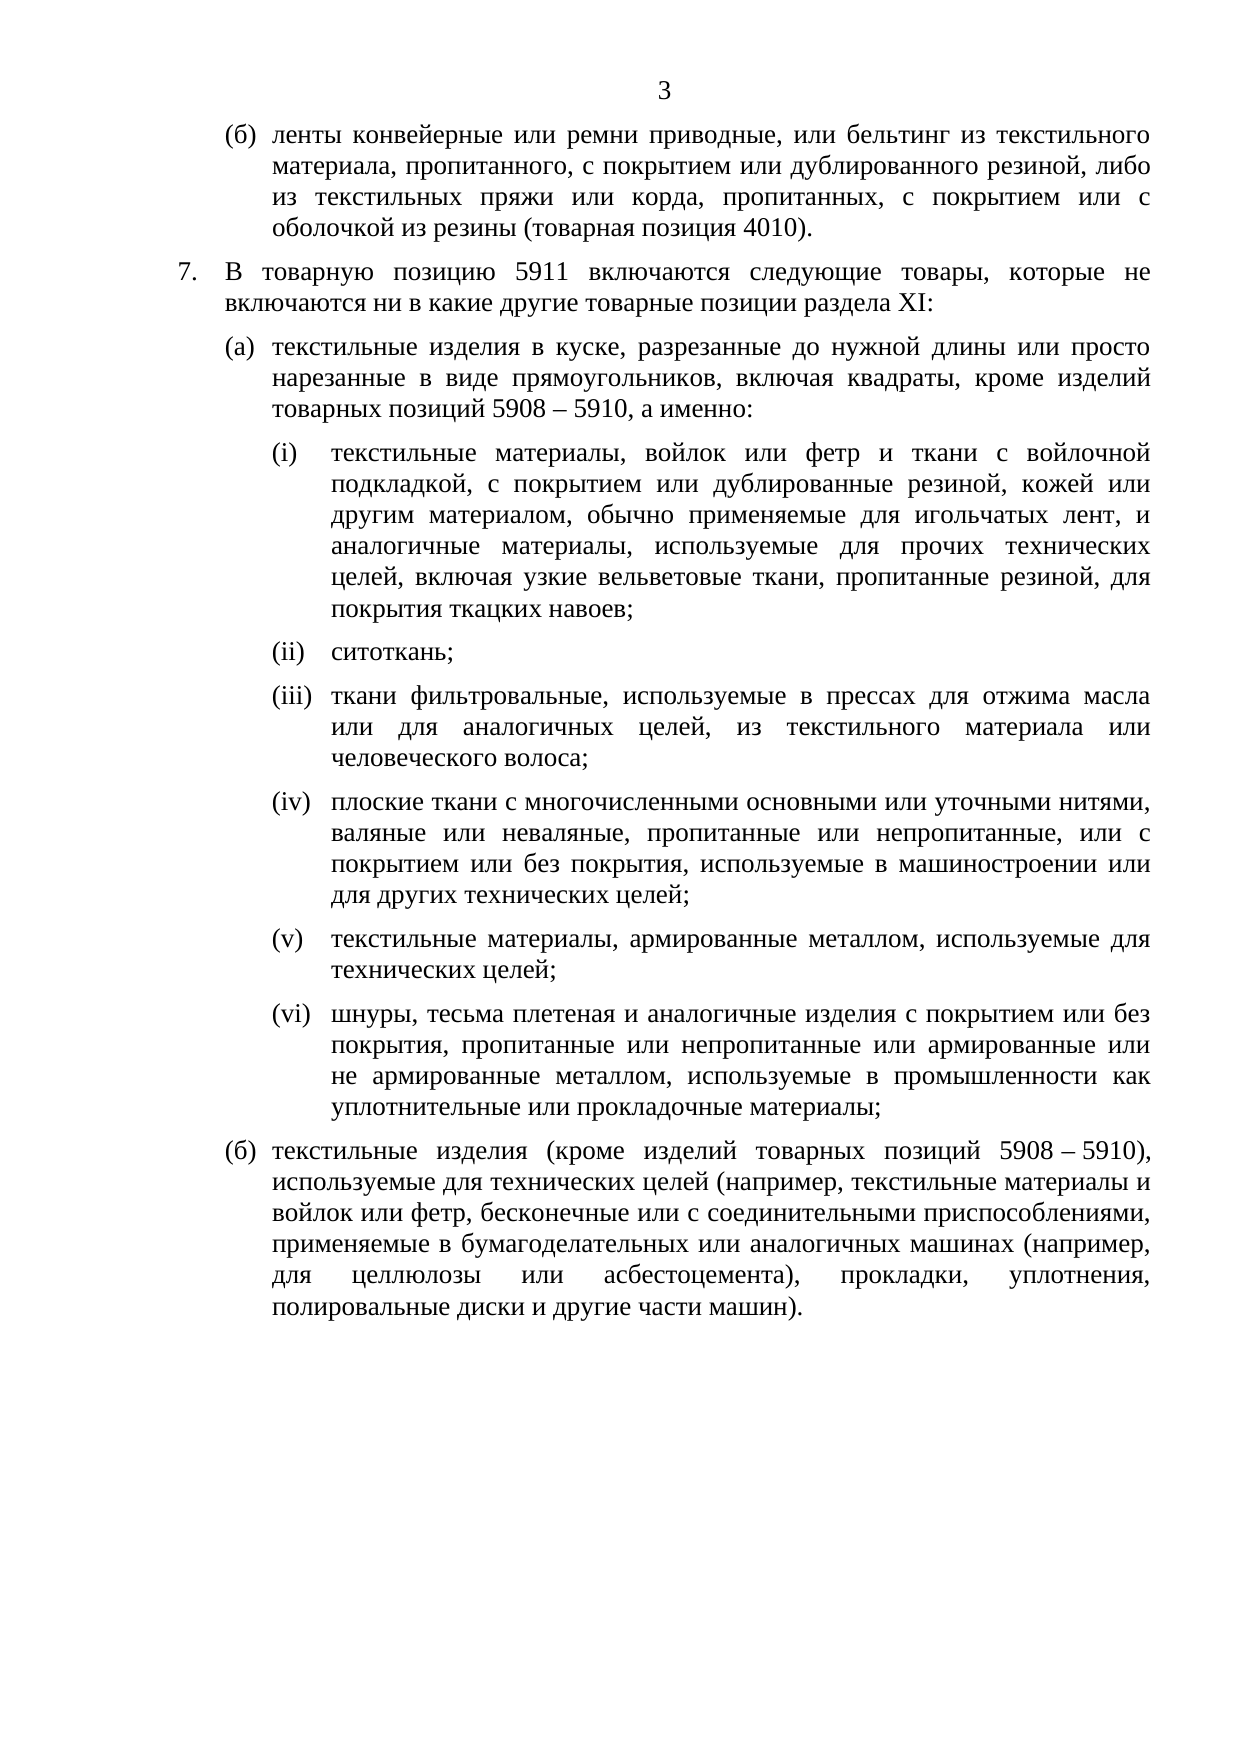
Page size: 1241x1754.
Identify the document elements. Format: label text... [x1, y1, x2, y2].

text (ii) ситоткань; [272, 635, 1152, 666]
text (v) текстильные материалы, армированные металлом, используемые для технических целей; [272, 922, 1152, 984]
text (iii) ткани фильтровальные, используемые в прессах для отжима масла или для аналогичных целей, из текстильного материала или человеческого волоса; [272, 679, 1152, 772]
text 7. В товарную позицию 5911 включаются следующие товары, которые не включаются ни в какие другие товарные позиции раздела XI: [177, 255, 1152, 317]
text (б) ленты конвейерные или ремни приводные, или бельтинг из текстильного материала, пропитанного, с покрытием или дублированного резиной, либо из текстильных пряжи или корда, пропитанных, с покрытием или с оболочкой из резины (товарная позиция 4010). [224, 118, 1152, 243]
text (а) текстильные изделия в куске, разрезанные до нужной длины или просто нарезанные в виде прямоугольников, включая квадраты, кроме изделий товарных позиций 5908 – 5910, а именно: [224, 330, 1152, 423]
text (vi) шнуры, тесьма плетеная и аналогичные изделия с покрытием или без покрытия, пропитанные или непропитанные или армированные или не армированные металлом, используемые в промышленности как уплотнительные или прокладочные материалы; [272, 997, 1152, 1121]
text (i) текстильные материалы, войлок или фетр и ткани с войлочной подкладкой, с покрытием или дублированные резиной, кожей или другим материалом, обычно применяемые для игольчатых лент, и аналогичные материалы, используемые для прочих технических целей, включая узкие вельветовые ткани, пропитанные резиной, для покрытия ткацких навоев; [272, 436, 1152, 623]
text (б) текстильные изделия (кроме изделий товарных позиций 5908 – 5910), используемые для технических целей (например, текстильные материалы и войлок или фетр, бесконечные или с соединительными приспособлениями, применяемые в бумагоделательных или аналогичных машинах (например, для целлюлозы или асбестоцемента), прокладки, уплотнения, полировальные диски и другие части машин). [224, 1134, 1152, 1321]
text (iv) плоские ткани с многочисленными основными или уточными нитями, валяные или неваляные, пропитанные или непропитанные, или с покрытием или без покрытия, используемые в машиностроении или для других технических целей; [272, 785, 1152, 909]
